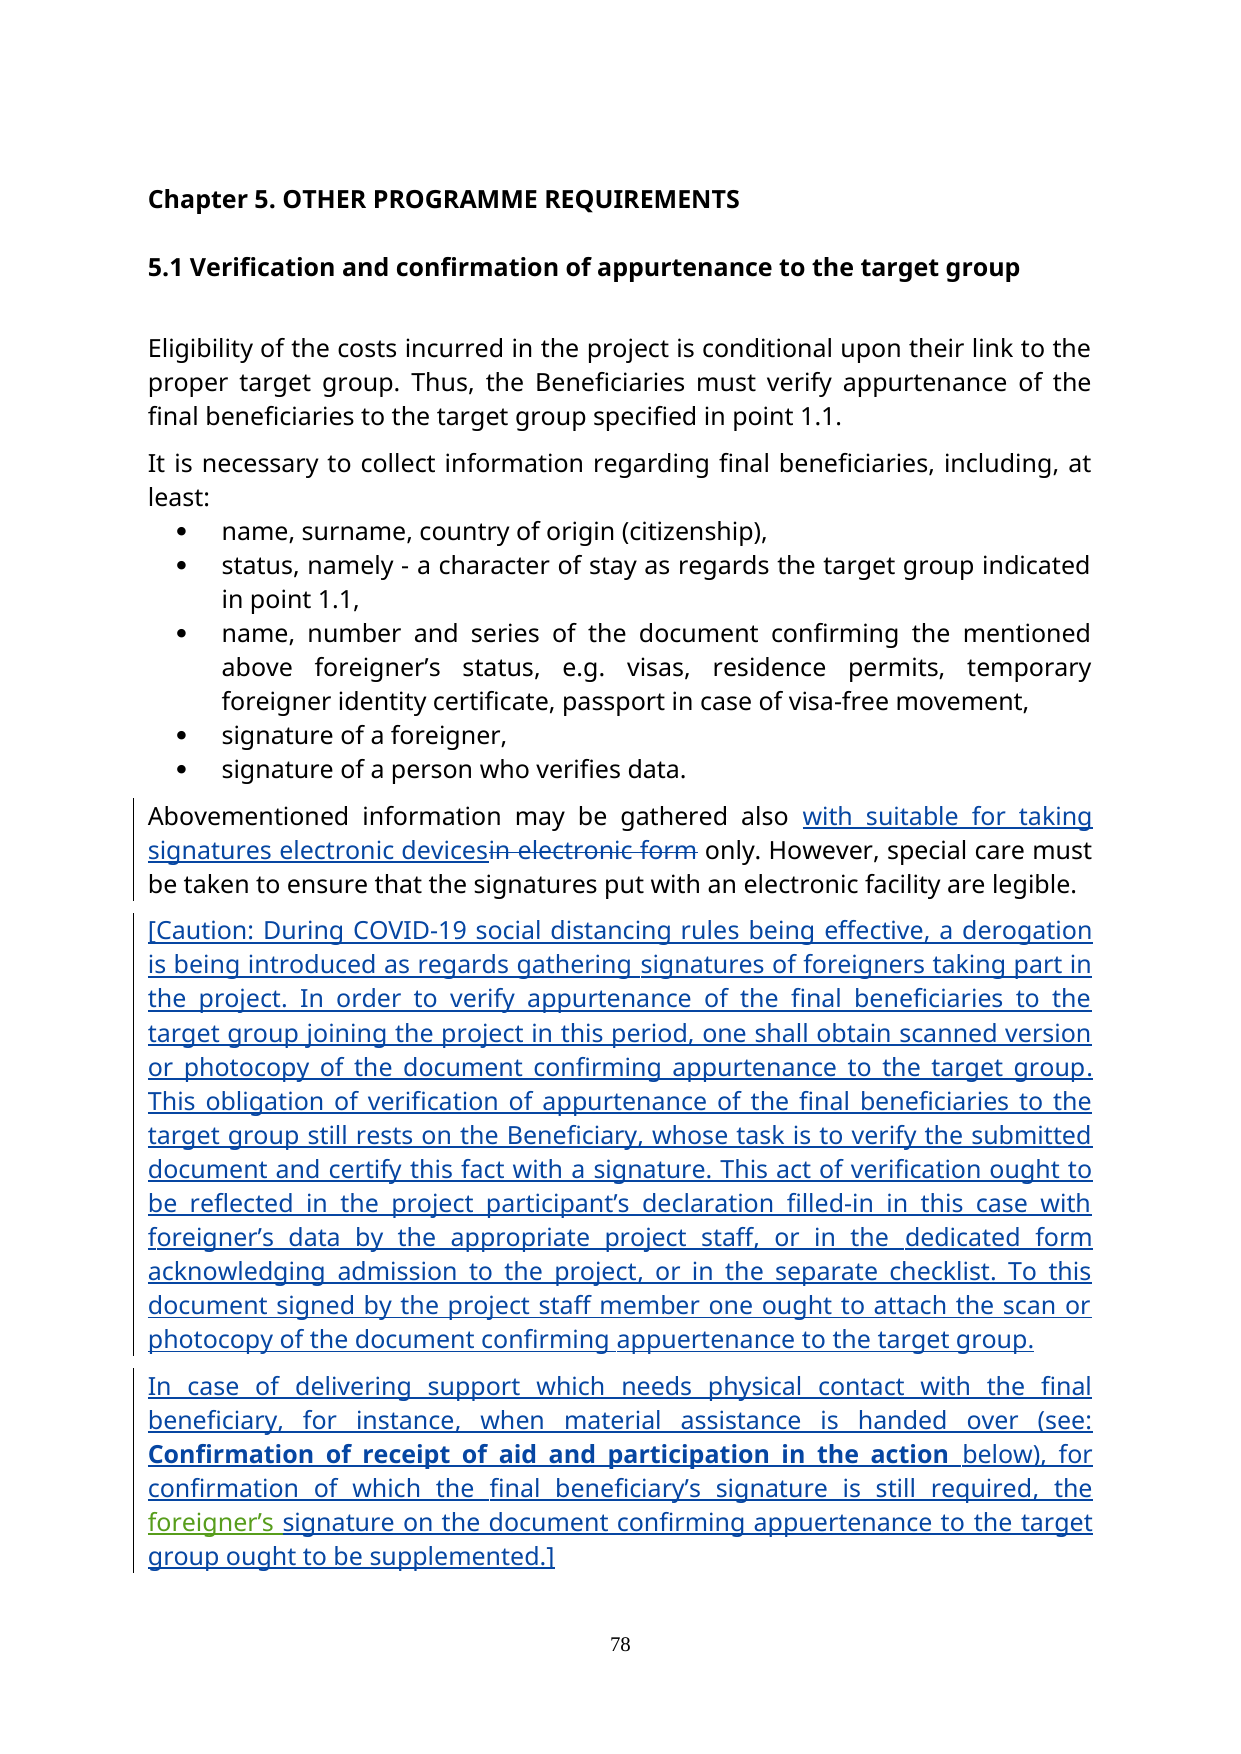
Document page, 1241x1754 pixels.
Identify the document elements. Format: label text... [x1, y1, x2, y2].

text It is necessary to collect information regarding final beneficiaries, including, at least: [148, 445, 1093, 513]
list signature of a foreigner, [177, 718, 1092, 752]
list name, surname, country of origin (citizenship), [177, 513, 1092, 547]
subtitle Chapter 5. OTHER PROGRAMME REQUIREMENTS [148, 182, 1092, 216]
list signature of a person who verifies data. [177, 752, 1092, 786]
list name, number and series of the document confirming the mentioned above foreigner’s status, e.g. visas, residence permits, temporary foreigner identity certificate, passport in case of visa-free movement, [177, 616, 1092, 718]
text Eligibility of the costs incurred in the project is conditional upon their link to the proper target group. Thus, the Beneficiaries must verify appurtenance of the final beneficiaries to the target group specified in point 1.1. [148, 331, 1093, 433]
list status, namely - a character of stay as regards the target group indicated in point 1.1, [177, 547, 1092, 616]
text Abovementioned information may be gathered also only. However, special care must be taken to ensure that the signatures put with an electronic facility are legible. [148, 798, 1092, 901]
subtitle 5.1 Verification and confirmation of appurtenance to the target group [148, 250, 1092, 284]
